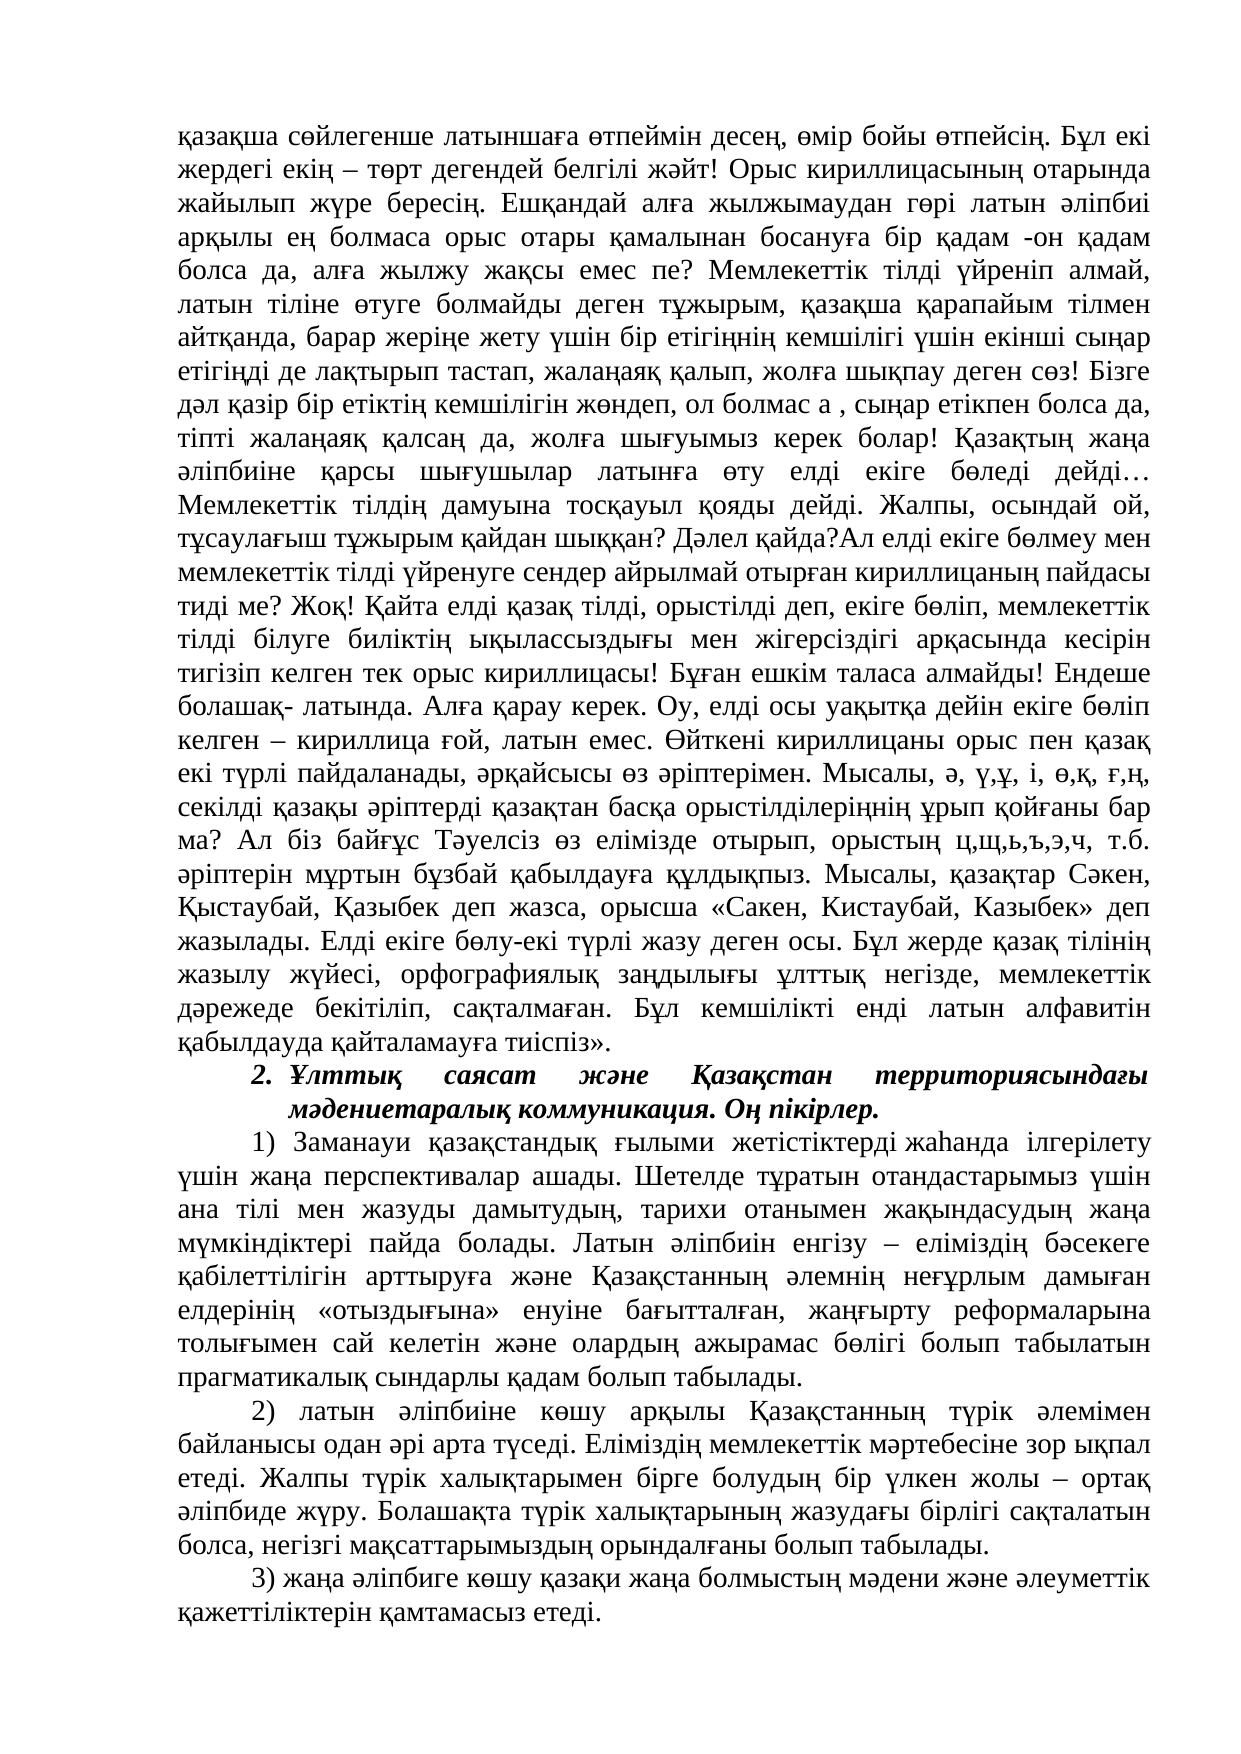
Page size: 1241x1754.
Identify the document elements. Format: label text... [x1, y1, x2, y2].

list Ұлттық саясат және Қазақстан территориясындағы мәдениетаралық коммуникация. Оң пікірлер. [251, 1057, 1152, 1124]
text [177, 118, 1152, 1057]
text 2) латын әліпбиіне көшу арқылы Қазақстанның түрік әлемімен байланысы одан әрі арта түседі. Еліміздің мемлекеттік мәртебесіне зор ықпал етеді. Жалпы түрік халықтарымен бірге болудың бір үлкен жолы – ортақ әліпбиде жүру. Болашақта түрік халықтарының жазудағы бірлігі сақталатын болса, негізгі мақсаттарымыздың орындалғаны болып табылады. [177, 1393, 1152, 1560]
text 1) Заманауи қазақстандық ғылыми жетістіктерді жаһанда ілгерілету үшін жаңа перспективалар ашады. Шетелде тұратын отандастарымыз үшін ана тілі мен жазуды дамытудың, тарихи отанымен жақындасудың жаңа мүмкіндіктері пайда болады. Латын әліпбиін енгізу – еліміздің бәсекеге қабілеттілігін арттыруға және Қазақстанның әлемнің неғұрлым дамыған елдерінің «отыздығына» енуіне бағытталған, жаңғырту реформаларына толығымен сай келетін және олардың ажырамас бөлігі болып табылатын прагматикалық сындарлы қадам болып табылады. [177, 1124, 1152, 1393]
text 3) жаңа әліпбиге көшу қазақи жаңа болмыстың мәдени және әлеуметтік қажеттіліктерін қамтамасыз етеді. [177, 1560, 1152, 1627]
